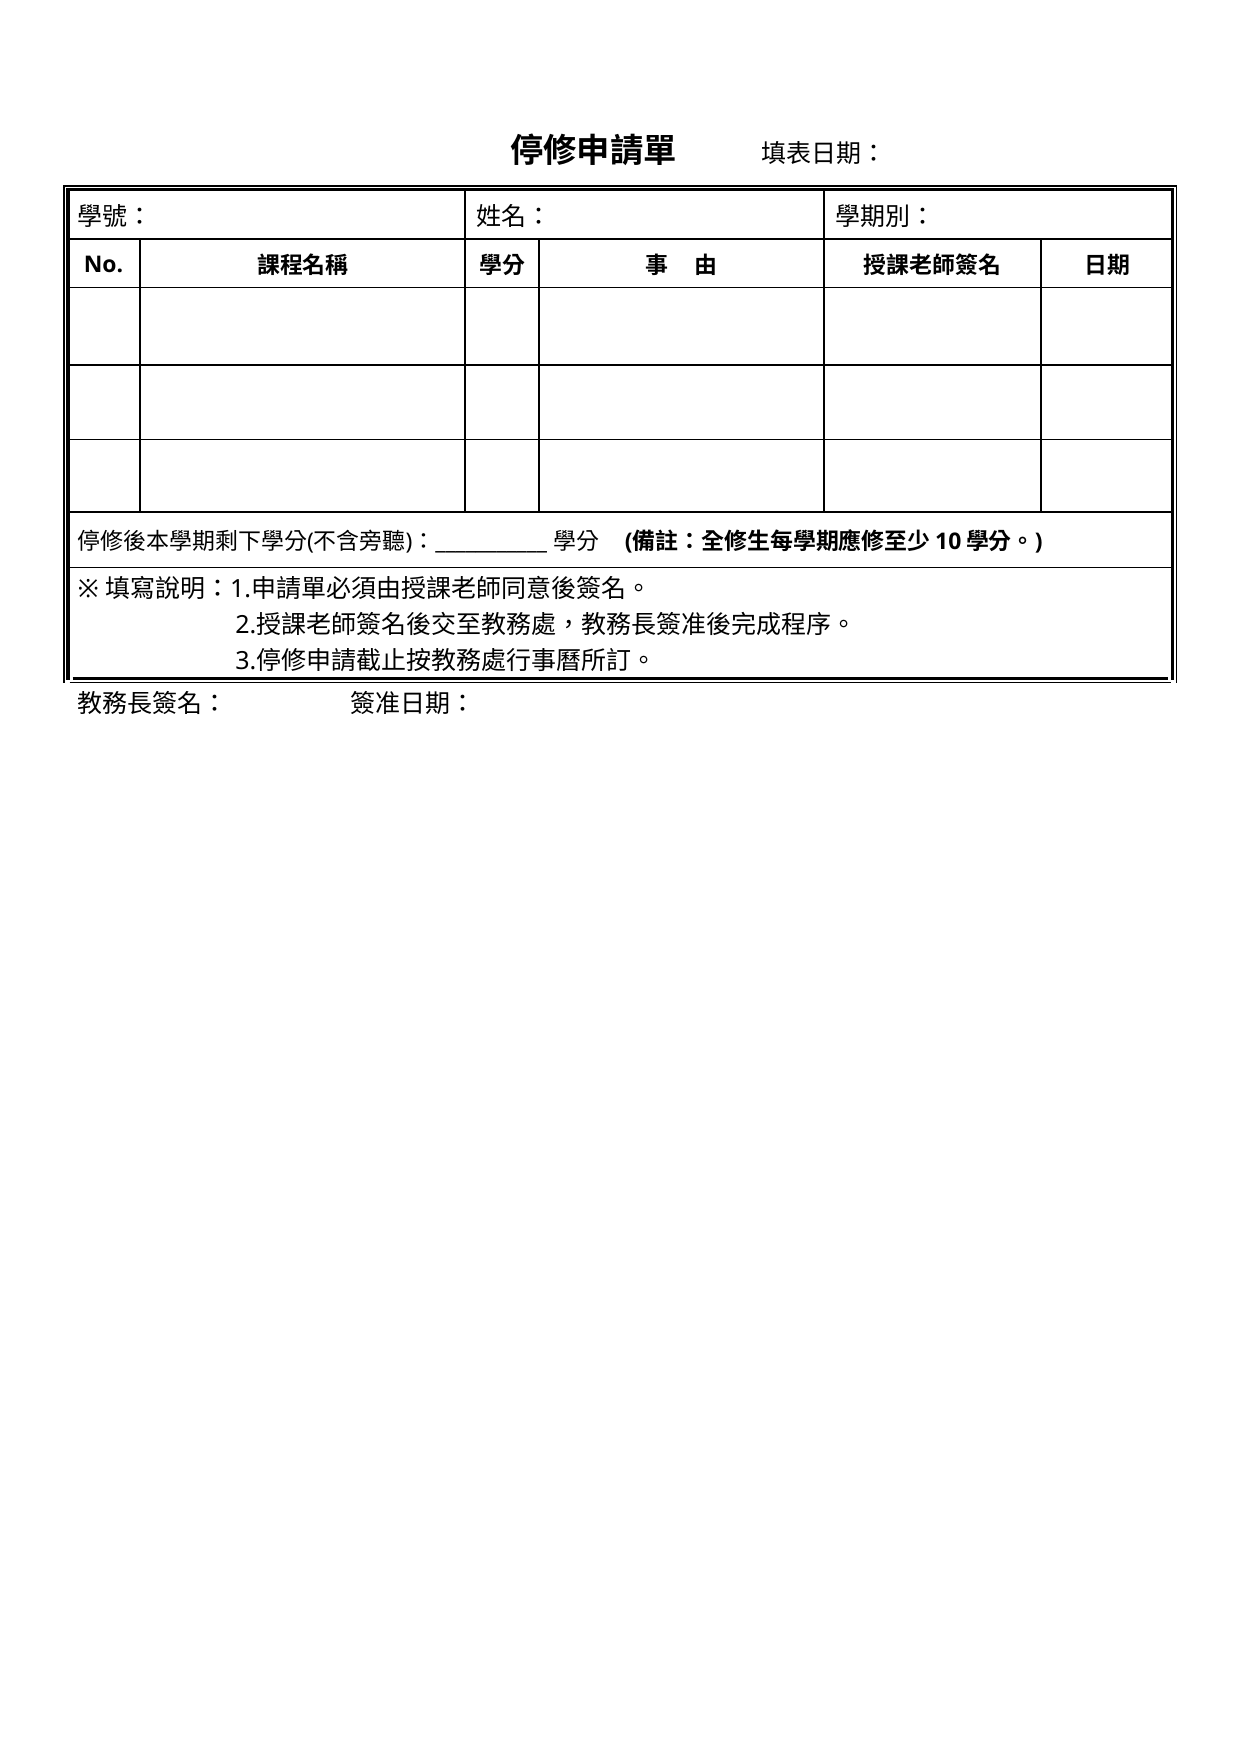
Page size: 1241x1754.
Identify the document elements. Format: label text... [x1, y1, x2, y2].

table_cell [70, 440, 139, 511]
table_cell [825, 366, 1040, 438]
table_cell ※ 填寫說明：1.申請單必須由授課老師同意後簽名。 2.授課老師簽名後交至教務處，教務長簽准後完成程序。 3.停修申請截止按教務處行事曆所訂。 [70, 568, 1171, 677]
table_cell No. [70, 240, 139, 287]
table_cell [466, 288, 538, 364]
table_header 學號： [70, 191, 464, 238]
table_header 姓名： [466, 191, 823, 238]
table_cell [825, 288, 1040, 364]
table_cell [1042, 440, 1171, 511]
table_cell [141, 440, 464, 511]
table_cell [1042, 366, 1171, 438]
table_cell 授課老師簽名 [825, 240, 1040, 287]
table_cell 教務長簽名： 簽准日期： [66, 677, 1174, 814]
table_cell [466, 440, 538, 511]
text 停修申請單 填表日期： [59, 110, 1181, 185]
table_cell [1042, 288, 1171, 364]
table_cell [141, 366, 464, 438]
table_cell 日期 [1042, 240, 1171, 287]
table_cell 課程名稱 [141, 240, 464, 287]
table_cell [141, 288, 464, 364]
table_cell 停修後本學期剩下學分(不含旁聽)：___________ 學分 (備註：全修生每學期應修至少10學分。) [70, 513, 1171, 566]
table_cell [540, 366, 823, 438]
table_cell [466, 366, 538, 438]
table_header 學期別： [825, 191, 1171, 238]
table_cell 事 由 [540, 240, 823, 287]
table_cell [70, 288, 139, 364]
table_cell [540, 440, 823, 511]
table_cell [540, 288, 823, 364]
table_cell [70, 366, 139, 438]
table_cell [825, 440, 1040, 511]
table_cell 學分 [466, 240, 538, 287]
